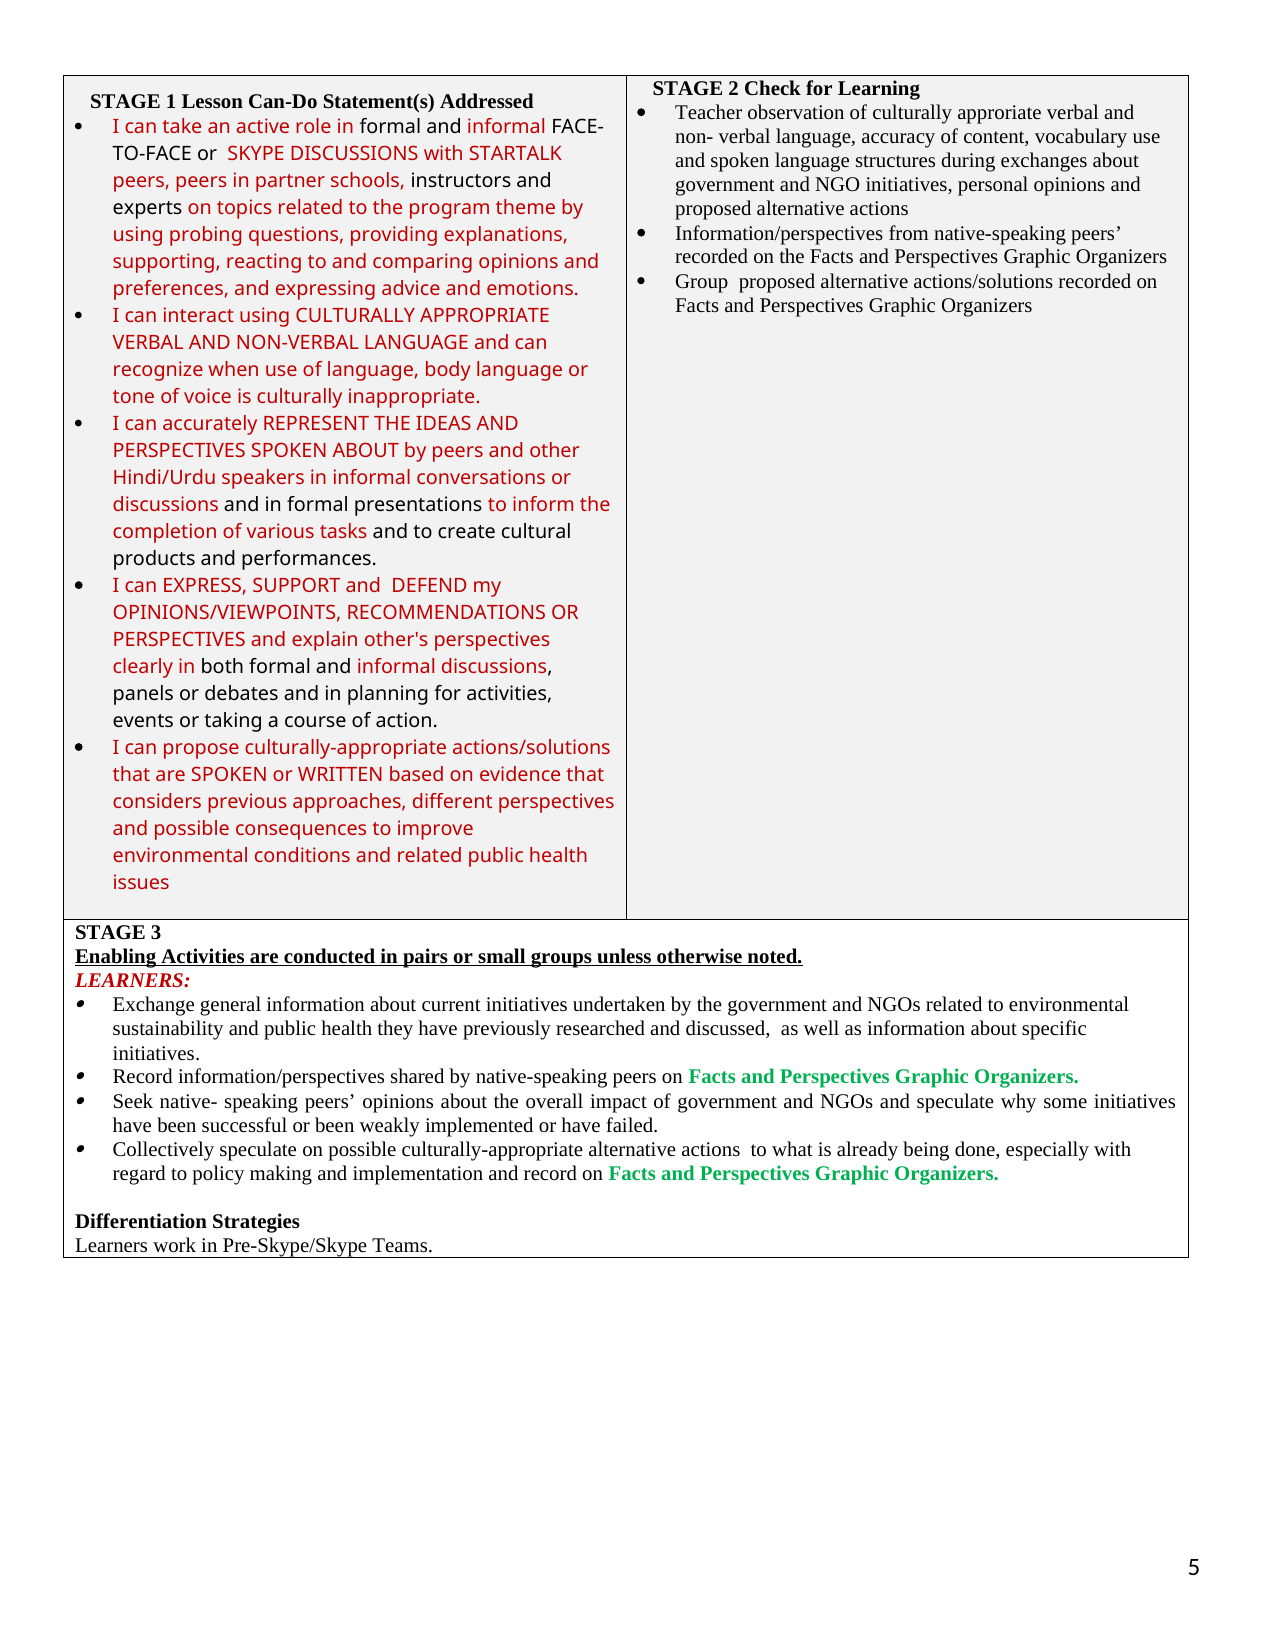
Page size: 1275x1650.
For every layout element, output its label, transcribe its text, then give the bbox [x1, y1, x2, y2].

table_cell STAGE 3 Enabling Activities are conducted in pairs or small groups unless otherwise noted. LEARNERS: Exchange general information about current initiatives undertaken by the government and NGOs related to environmental sustainability and public health they have previously researched and discussed, as well as information about specific initiatives. Record information/perspectives shared by native-speaking peers on Facts and Perspectives Graphic Organizers. Seek native- speaking peers’ opinions about the overall impact of government and NGOs and speculate why some initiatives have been successful or been weakly implemented or have failed. Collectively speculate on possible culturally-appropriate alternative actions to what is already being done, especially with regard to policy making and implementation and record on Facts and Perspectives Graphic Organizers. Differentiation Strategies Learners work in Pre-Skype/Skype Teams. [64, 920, 1188, 1257]
table_cell STAGE 2 Check for Learning Teacher observation of culturally approriate verbal and non- verbal language, accuracy of content, vocabulary use and spoken language structures during exchanges about government and NGO initiatives, personal opinions and proposed alternative actions Information/perspectives from native-speaking peers’ recorded on the Facts and Perspectives Graphic Organizers Group proposed alternative actions/solutions recorded on Facts and Perspectives Graphic Organizers [627, 76, 1188, 919]
table_cell STAGE 1 Lesson Can-Do Statement(s) Addressed I can take an active role in formal and informal FACE-TO-FACE or SKYPE DISCUSSIONS with STARTALK peers, peers in partner schools, instructors and experts on topics related to the program theme by using probing questions, providing explanations, supporting, reacting to and comparing opinions and preferences, and expressing advice and emotions. I can interact using CULTURALLY APPROPRIATE VERBAL AND NON-VERBAL LANGUAGE and can recognize when use of language, body language or tone of voice is culturally inappropriate. I can accurately REPRESENT THE IDEAS AND PERSPECTIVES SPOKEN ABOUT by peers and other Hindi/Urdu speakers in informal conversations or discussions and in formal presentations to inform the completion of various tasks and to create cultural products and performances. I can EXPRESS, SUPPORT and DEFEND my OPINIONS/VIEWPOINTS, RECOMMENDATIONS OR PERSPECTIVES and explain other's perspectives clearly in both formal and informal discussions, panels or debates and in planning for activities, events or taking a course of action. I can propose culturally-appropriate actions/solutions that are SPOKEN or WRITTEN based on evidence that considers previous approaches, different perspectives and possible consequences to improve environmental conditions and related public health issues [64, 76, 626, 919]
